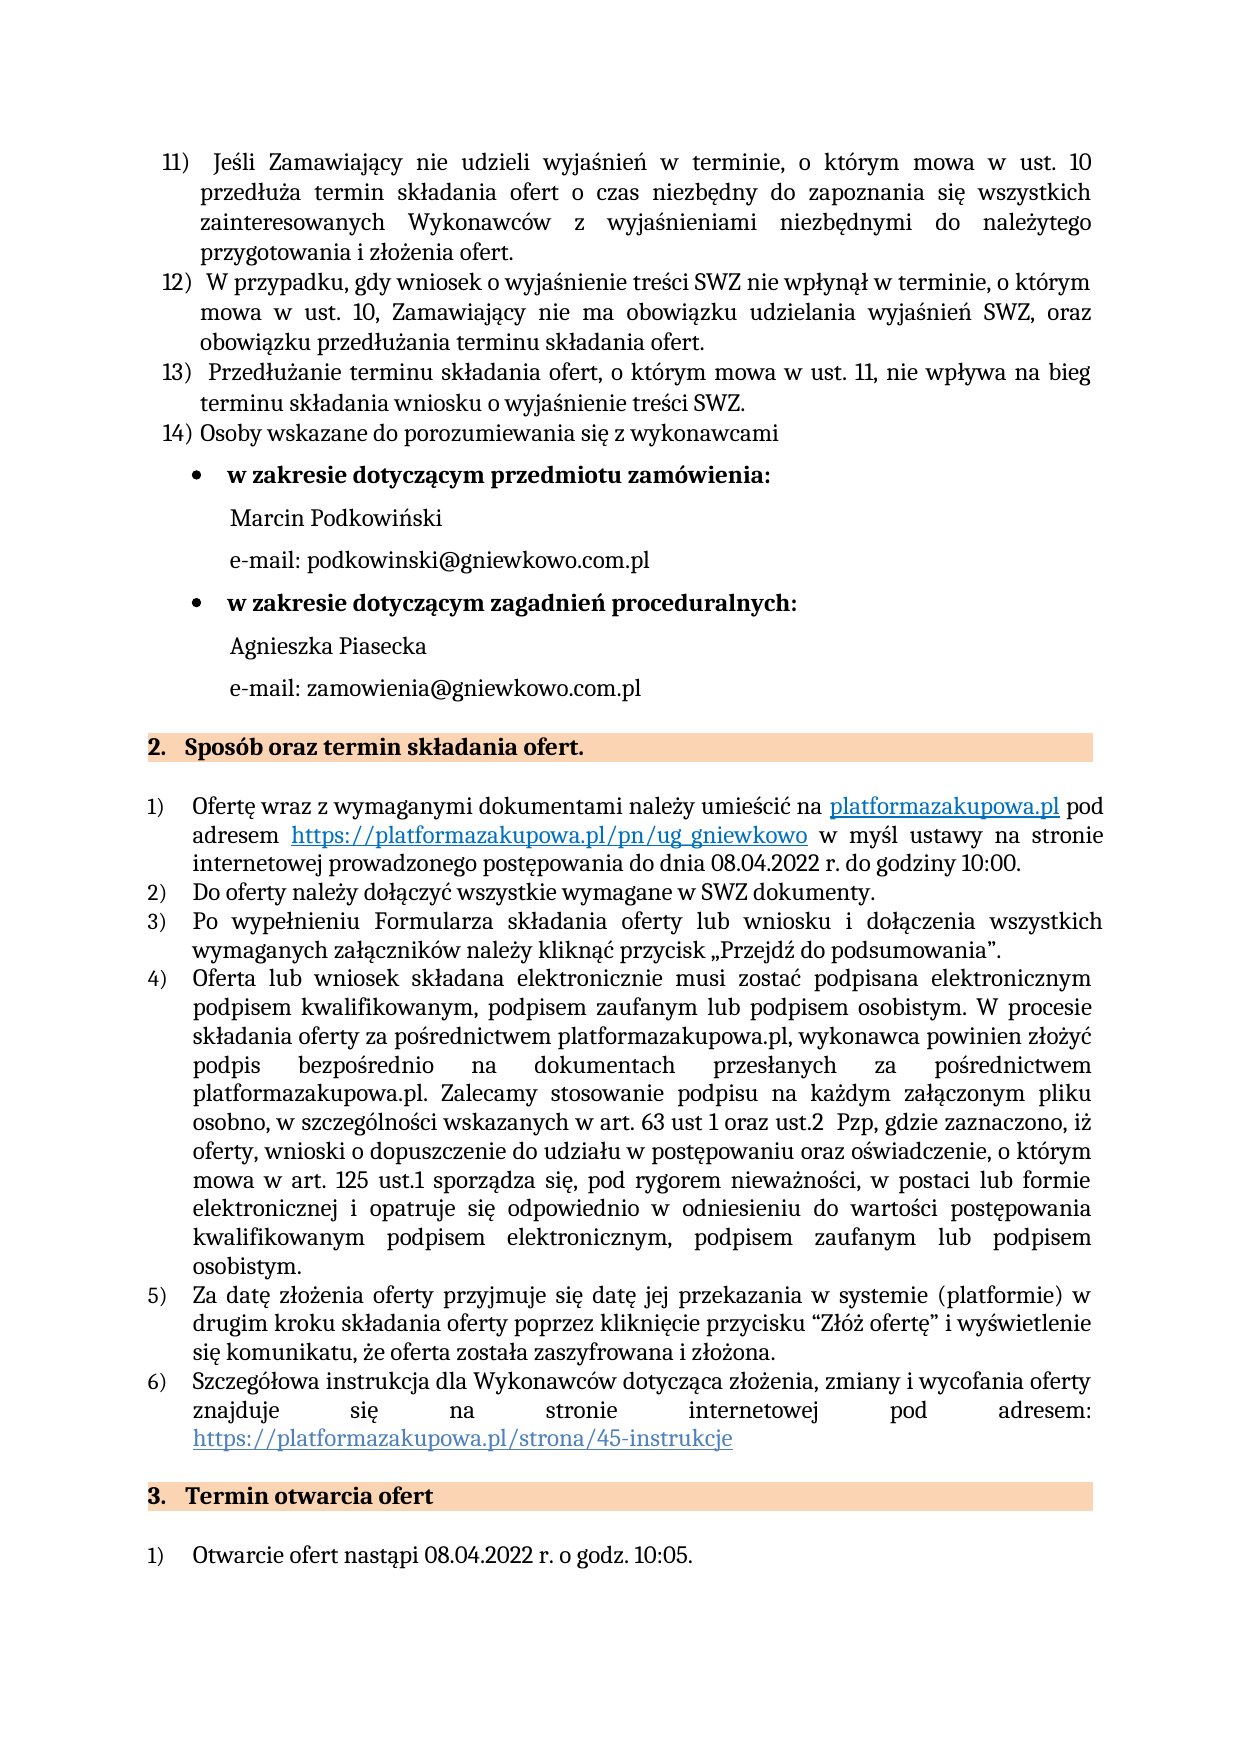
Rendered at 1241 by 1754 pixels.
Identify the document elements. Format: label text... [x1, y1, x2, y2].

list Termin otwarcia ofert [148, 1482, 1093, 1511]
text Agnieszka Piasecka [229, 632, 1091, 660]
text Marcin Podkowiński [229, 504, 1091, 532]
list w zakresie dotyczącym przedmiotu zamówienia: [192, 461, 1091, 490]
list Ofertę wraz z wymaganymi dokumentami należy umieścić na platformazakupowa.pl pod adresem https://platformazakupowa.pl/pn/ug_gniewkowo w myśl ustawy na stronie internetowej prowadzonego postępowania do dnia 08.04.2022 r. do godziny 10:00. [147, 792, 1104, 878]
list Jeśli Zamawiający nie udzieli wyjaśnień w terminie, o którym mowa w ust. 10 przedłuża termin składania ofert o czas niezbędny do zapoznania się wszystkich zainteresowanych Wykonawców z wyjaśnieniami niezbędnymi do należytego przygotowania i złożenia ofert. [162, 148, 1093, 267]
list Szczegółowa instrukcja dla Wykonawców dotycząca złożenia, zmiany i wycofania oferty znajduje się na stronie internetowej pod adresem: https://platformazakupowa.pl/strona/45-instrukcje [148, 1367, 1093, 1453]
list Do oferty należy dołączyć wszystkie wymagane w SWZ dokumenty. [147, 878, 1104, 907]
list Osoby wskazane do porozumiewania się z wykonawcami [163, 418, 1093, 447]
list Przedłużanie terminu składania ofert, o którym mowa w ust. 11, nie wpływa na bieg terminu składania wniosku o wyjaśnienie treści SWZ. [162, 358, 1093, 417]
list Sposób oraz termin składania ofert. [148, 733, 1093, 762]
list Za datę złożenia oferty przyjmuje się datę jej przekazania w systemie (platformie) w drugim kroku składania oferty poprzez kliknięcie przycisku “Złóż ofertę” i wyświetlenie się komunikatu, że oferta została zaszyfrowana i złożona. [148, 1281, 1093, 1367]
list Otwarcie ofert nastąpi 08.04.2022 r. o godz. 10:05. [148, 1541, 1104, 1569]
list Po wypełnieniu Formularza składania oferty lub wniosku i dołączenia wszystkich wymaganych załączników należy kliknąć przycisk „Przejdź do podsumowania”. [147, 907, 1104, 964]
list W przypadku, gdy wniosek o wyjaśnienie treści SWZ nie wpłynął w terminie, o którym mowa w ust. 10, Zamawiający nie ma obowiązku udzielania wyjaśnień SWZ, oraz obowiązku przedłużania terminu składania ofert. [162, 268, 1093, 357]
list w zakresie dotyczącym zagadnień proceduralnych: [192, 589, 1091, 618]
list Oferta lub wniosek składana elektronicznie musi zostać podpisana elektronicznym podpisem kwalifikowanym, podpisem zaufanym lub podpisem osobistym. W procesie składania oferty za pośrednictwem platformazakupowa.pl, wykonawca powinien złożyć podpis bezpośrednio na dokumentach przesłanych za pośrednictwem platformazakupowa.pl. Zalecamy stosowanie podpisu na każdym załączonym pliku osobno, w szczególności wskazanych w art. 63 ust 1 oraz ust.2 Pzp, gdzie zaznaczono, iż oferty, wnioski o dopuszczenie do udziału w postępowaniu oraz oświadczenie, o którym mowa w art. 125 ust.1 sporządza się, pod rygorem nieważności, w postaci lub formie elektronicznej i opatruje się odpowiednio w odniesieniu do wartości postępowania kwalifikowanym podpisem elektronicznym, podpisem zaufanym lub podpisem osobistym. [148, 964, 1093, 1281]
text e-mail: podkowinski@gniewkowo.com.pl [229, 546, 1091, 575]
text e-mail: zamowienia@gniewkowo.com.pl [229, 674, 1091, 703]
